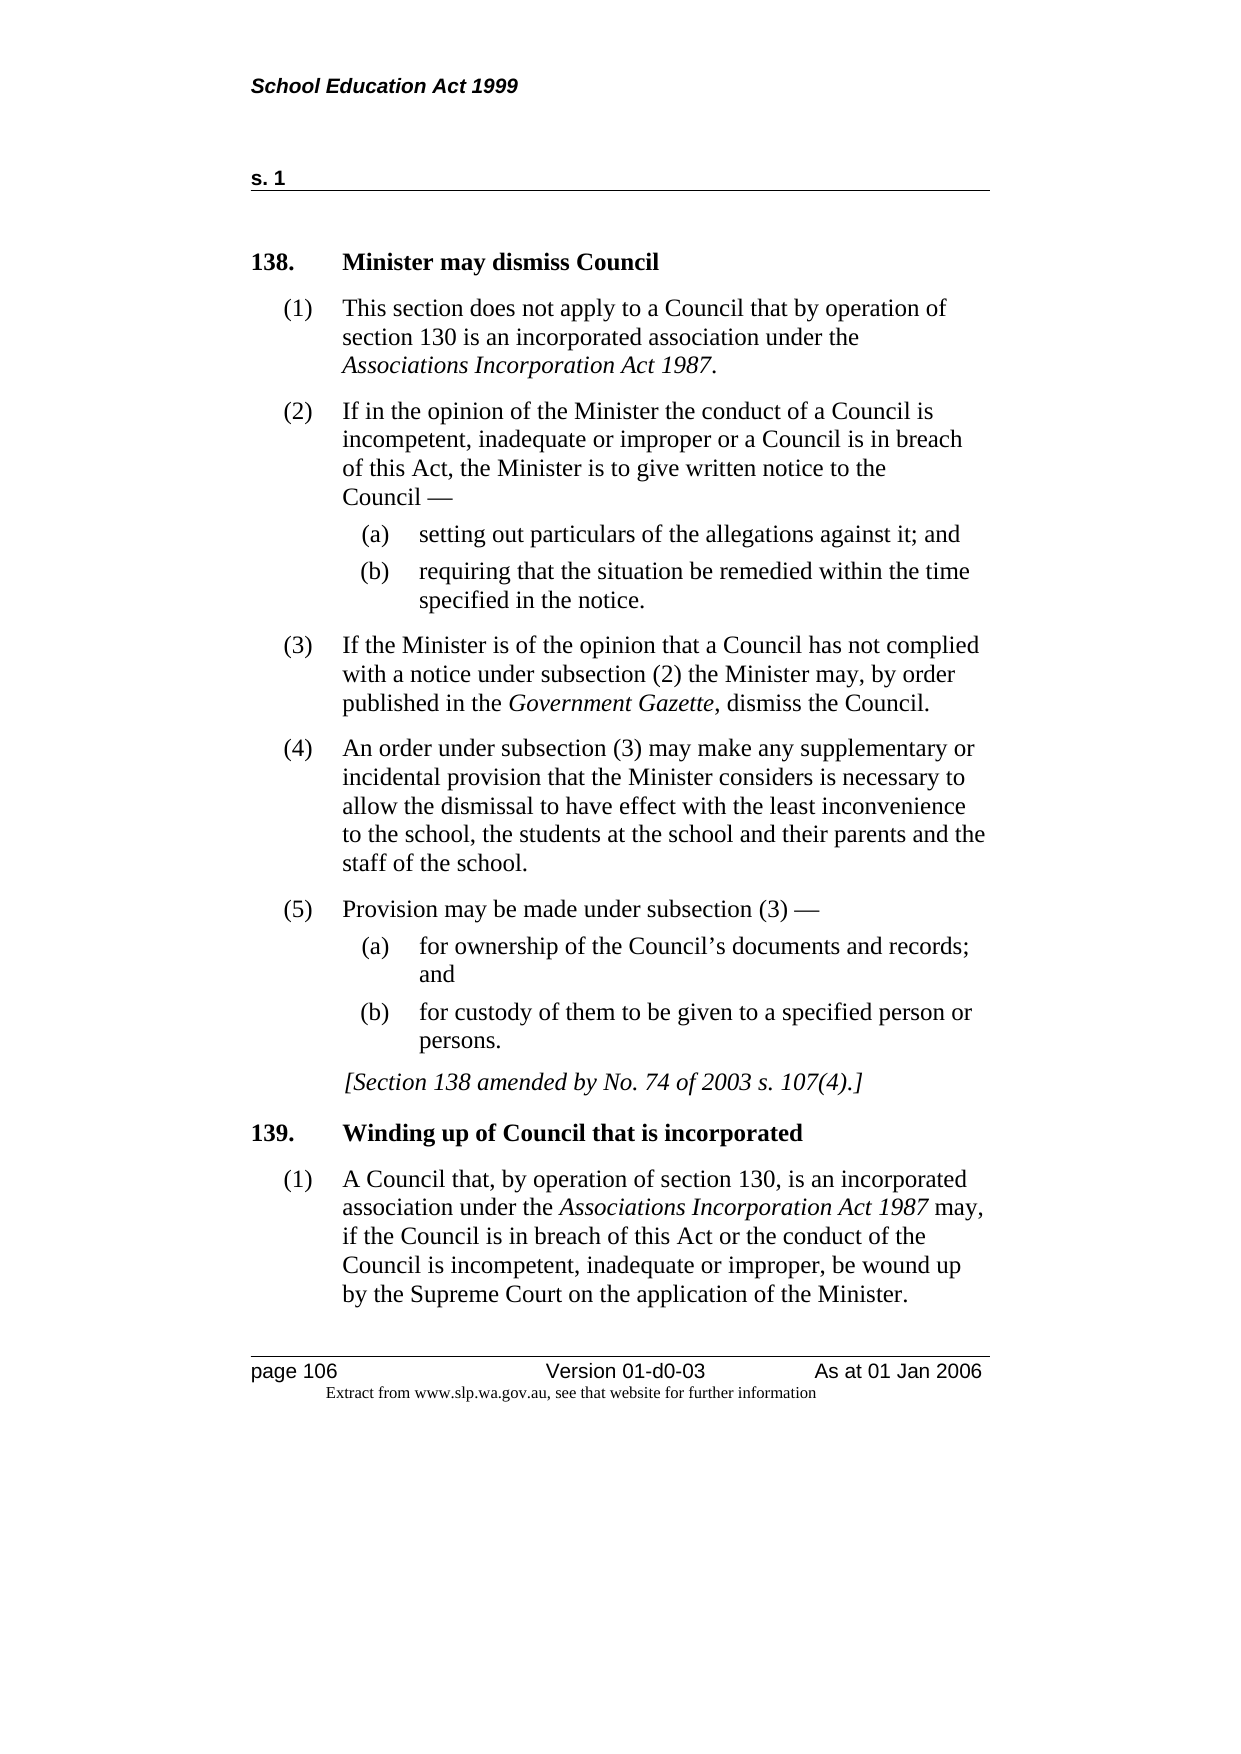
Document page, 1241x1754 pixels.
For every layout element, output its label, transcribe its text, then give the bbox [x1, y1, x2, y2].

text (5) Provision may be made under subsection (3) — [251, 894, 990, 922]
text (b) requiring that the situation be remedied within the time specified in the notice. [251, 556, 990, 614]
text (2) If in the opinion of the Minister the conduct of a Council is incompetent, inadequate or improper or a Council is in breach of this Act, the Minister is to give written notice to the Council — [251, 396, 990, 511]
text (4) An order under subsection (3) may make any supplementary or incidental provision that the Minister considers is necessary to allow the dismissal to have effect with the least inconvenience to the school, the students at the school and their parents and the staff of the school. [251, 733, 990, 877]
text (b) for custody of them to be given to a specified person or persons. [251, 997, 990, 1054]
subtitle 139. Winding up of Council that is incorporated [251, 1118, 990, 1147]
text [Section 138 amended by No. 74 of 2003 s. 107(4).] [251, 1067, 990, 1095]
subtitle 138. Minister may dismiss Council [251, 247, 990, 276]
text (1) This section does not apply to a Council that by operation of section 130 is an incorporated association under the Associations Incorporation Act 1987. [251, 293, 990, 379]
text (a) setting out particulars of the allegations against it; and [251, 519, 990, 548]
text (a) for ownership of the Council’s documents and records; and [251, 931, 990, 988]
text (3) If the Minister is of the opinion that a Council has not complied with a notice under subsection (2) the Minister may, by order published in the Government Gazette, dismiss the Council. [251, 630, 990, 717]
text (1) A Council that, by operation of section 130, is an incorporated association under the Associations Incorporation Act 1987 may, if the Council is in breach of this Act or the conduct of the Council is incompetent, inadequate or improper, be wound up by the Supreme Court on the application of the Minister. [251, 1164, 990, 1307]
